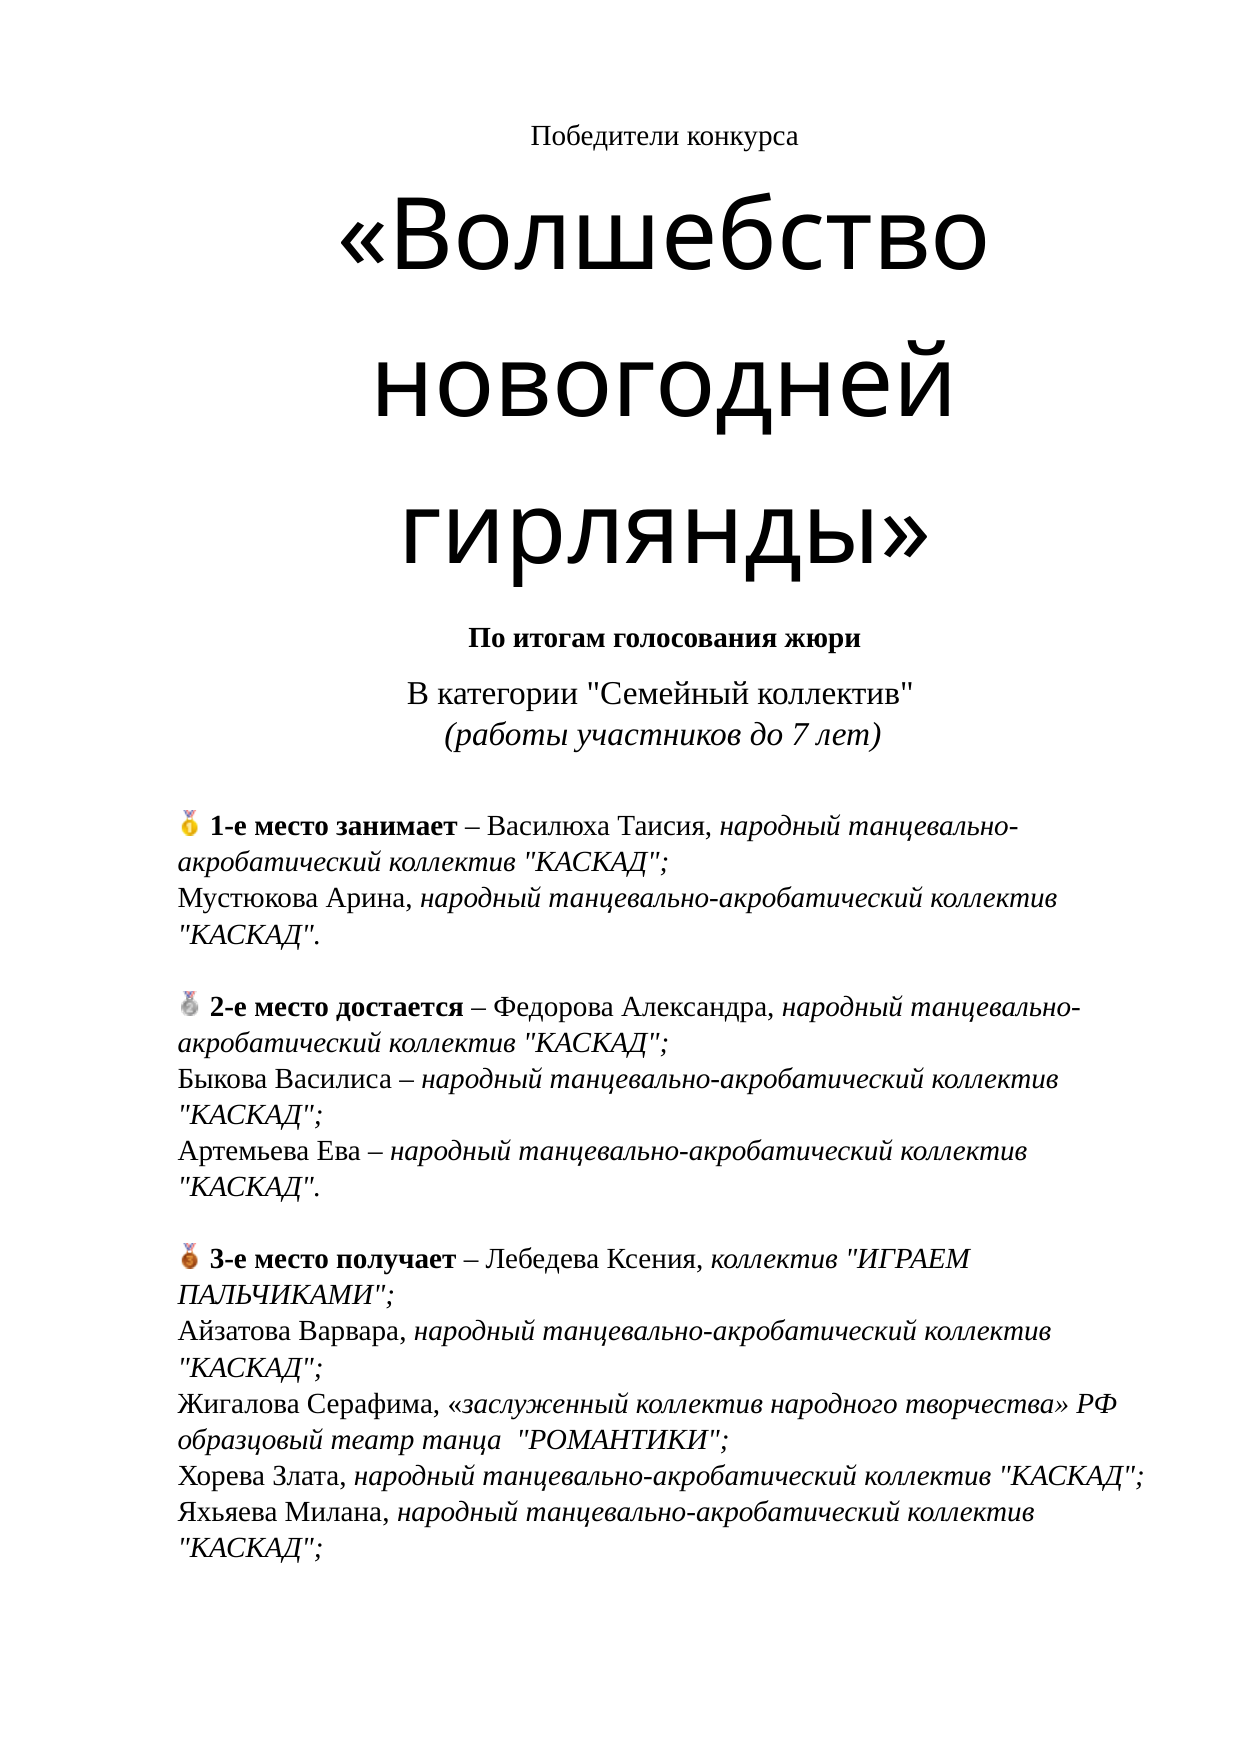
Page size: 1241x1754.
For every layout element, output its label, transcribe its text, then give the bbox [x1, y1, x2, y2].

picture [177, 991, 202, 1016]
text Победители конкурса «Волшебство новогодней гирлянды» [177, 118, 1152, 593]
text В категории "Семейный коллектив" (работы участников до 7 лет) [177, 673, 1152, 753]
picture [177, 1243, 202, 1269]
picture [177, 810, 202, 836]
text По итогам голосования жюри [177, 620, 1152, 654]
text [177, 773, 1152, 1564]
